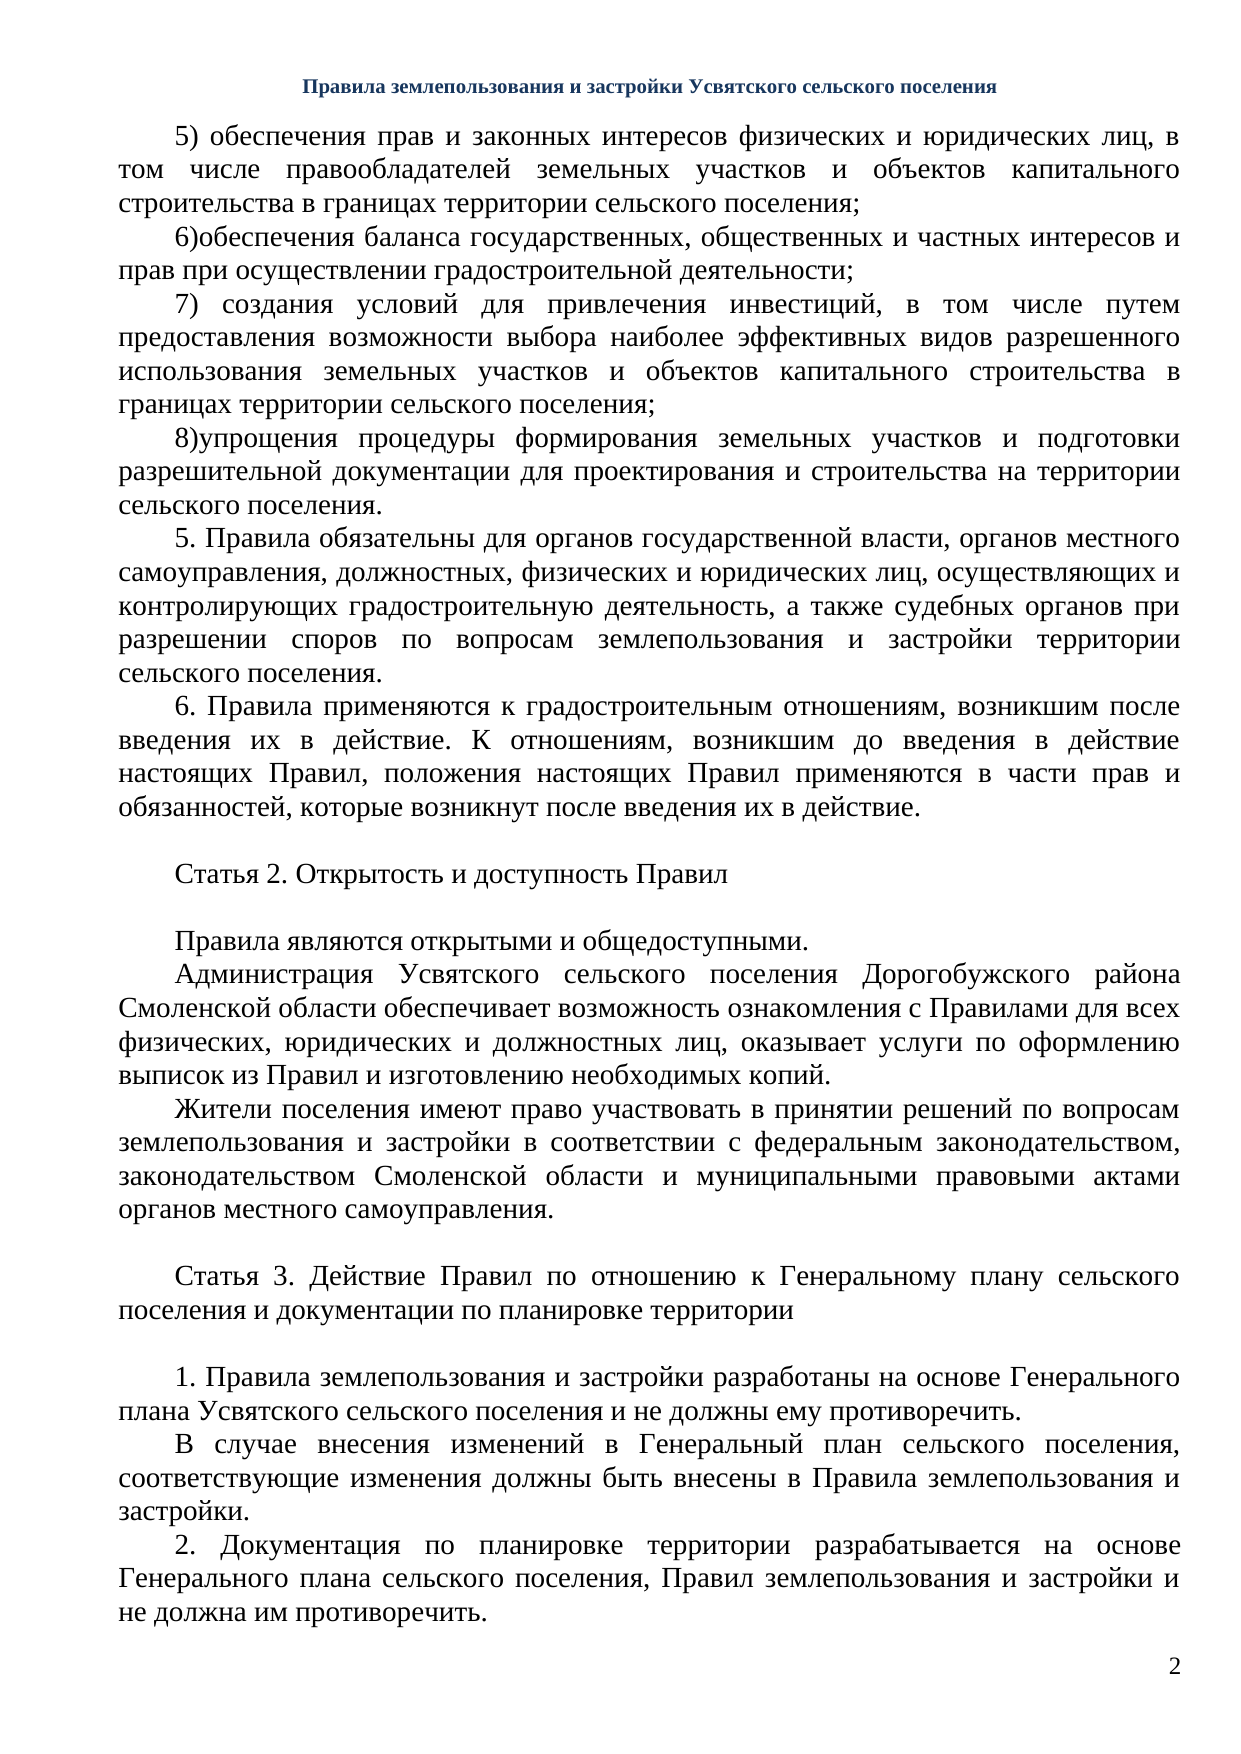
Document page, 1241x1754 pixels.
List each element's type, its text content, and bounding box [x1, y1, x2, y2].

text Статья 3. Действие Правил по отношению к Генеральному плану сельского поселения и документации по планировке территории [118, 1258, 1181, 1326]
text 6. Правила применяются к градостроительным отношениям, возникшим после введения их в действие. К отношениям, возникшим до введения в действие настоящих Правил, положения настоящих Правил применяются в части прав и обязанностей, которые возникнут после введения их в действие. [118, 688, 1181, 822]
text Статья 2. Открытость и доступность Правил [118, 856, 1181, 889]
text 6)обеспечения баланса государственных, общественных и частных интересов и прав при осуществлении градостроительной деятельности; [118, 219, 1181, 286]
text 2. Документация по планировке территории разрабатывается на основе Генерального плана сельского поселения, Правил землепользования и застройки и не должна им противоречить. [118, 1527, 1181, 1627]
text 8)упрощения процедуры формирования земельных участков и подготовки разрешительной документации для проектирования и строительства на территории сельского поселения. [118, 420, 1181, 521]
text Правила являются открытыми и общедоступными. [118, 923, 1181, 957]
text 5. Правила обязательны для органов государственной власти, органов местного самоуправления, должностных, физических и юридических лиц, осуществляющих и контролирующих градостроительную деятельность, а также судебных органов при разрешении споров по вопросам землепользования и застройки территории сельского поселения. [118, 521, 1181, 688]
text Администрация Усвятского сельского поселения Дорогобужского района Смоленской области обеспечивает возможность ознакомления с Правилами для всех физических, юридических и должностных лиц, оказывает услуги по оформлению выписок из Правил и изготовлению необходимых копий. [118, 957, 1181, 1091]
text Жители поселения имеют право участвовать в принятии решений по вопросам землепользования и застройки в соответствии с федеральным законодательством, законодательством Смоленской области и муниципальными правовыми актами органов местного самоуправления. [118, 1091, 1181, 1225]
text 7) создания условий для привлечения инвестиций, в том числе путем предоставления возможности выбора наиболее эффективных видов разрешенного использования земельных участков и объектов капитального строительства в границах территории сельского поселения; [118, 286, 1181, 420]
text В случае внесения изменений в Генеральный план сельского поселения, соответствующие изменения должны быть внесены в Правила землепользования и застройки. [118, 1426, 1181, 1527]
text 5) обеспечения прав и законных интересов физических и юридических лиц, в том числе правообладателей земельных участков и объектов капитального строительства в границах территории сельского поселения; [118, 118, 1181, 219]
text 1. Правила землепользования и застройки разработаны на основе Генерального плана Усвятского сельского поселения и не должны ему противоречить. [118, 1359, 1181, 1426]
